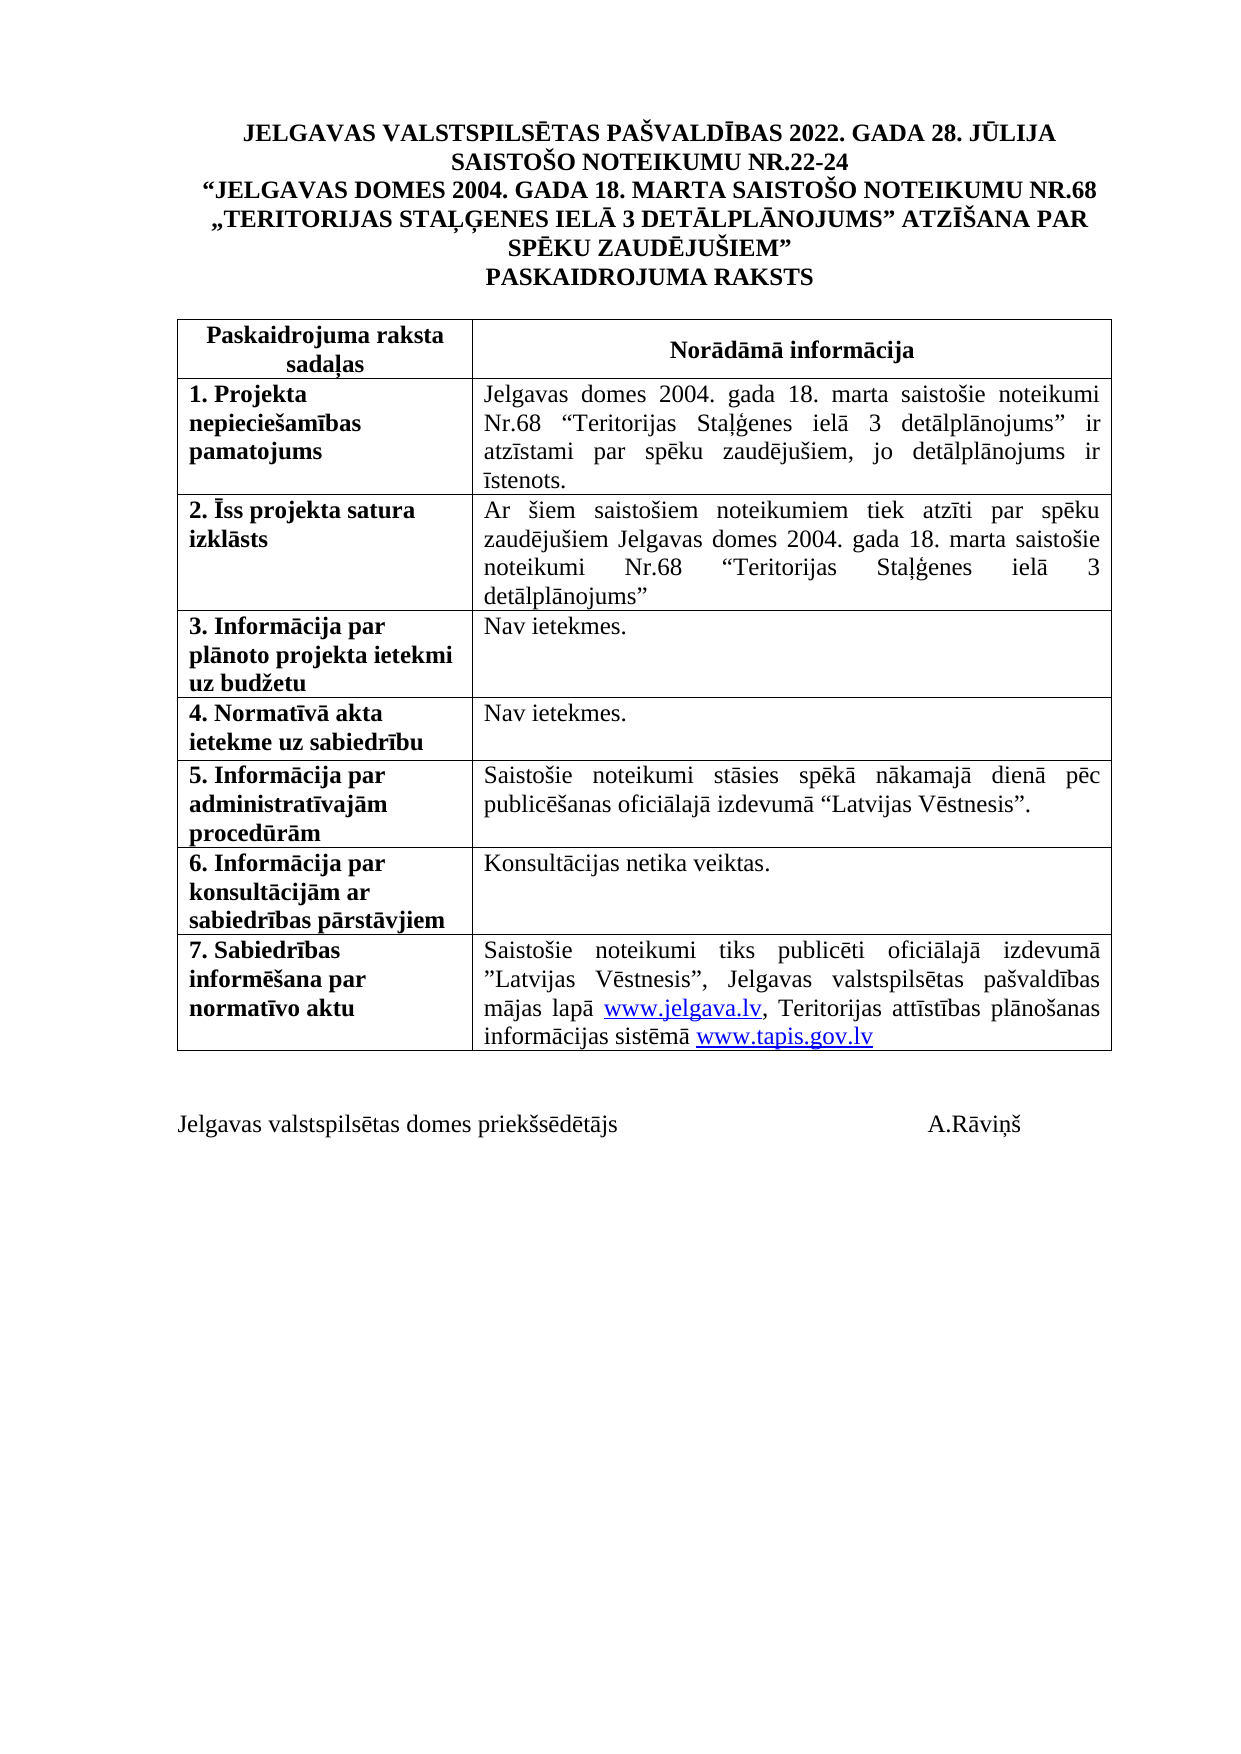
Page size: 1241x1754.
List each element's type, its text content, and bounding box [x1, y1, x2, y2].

table_cell 6. Informācija par konsultācijām ar sabiedrības pārstāvjiem [178, 848, 472, 934]
table_cell 4. Normatīvā akta ietekme uz sabiedrību [178, 698, 472, 759]
table_cell 3. Informācija par plānoto projekta ietekmi uz budžetu [178, 611, 472, 697]
table_cell Ar šiem saistošiem noteikumiem tiek atzīti par spēku zaudējušiem Jelgavas domes 2004. gada 18. marta saistošie noteikumi Nr.68 “Teritorijas Staļģenes ielā 3 detālplānojums” [473, 495, 1111, 610]
text JELGAVAS VALSTSPILSĒTAS PAŠVALDĪBAS 2022. GADA 28. JŪLIJA SAISTOŠO NOTEIKUMU NR.22-24 [177, 118, 1122, 176]
table_cell 2. Īss projekta satura izklāsts [178, 495, 472, 610]
table_cell Saistošie noteikumi tiks publicēti oficiālajā izdevumā ”Latvijas Vēstnesis”, Jelgavas valstspilsētas pašvaldības mājas lapā www.jelgava.lv, Teritorijas attīstības plānošanas informācijas sistēmā www.tapis.gov.lv [473, 935, 1111, 1050]
table_cell Jelgavas domes 2004. gada 18. marta saistošie noteikumi Nr.68 “Teritorijas Staļģenes ielā 3 detālplānojums” ir atzīstami par spēku zaudējušiem, jo detālplānojums ir īstenots. [473, 379, 1111, 494]
table_cell Nav ietekmes. [473, 611, 1111, 697]
table_cell Nav ietekmes. [473, 698, 1111, 759]
text Jelgavas valstspilsētas domes priekšsēdētājs A.Rāviņš [177, 1109, 1122, 1137]
table_header Norādāmā informācija [473, 320, 1111, 378]
table_header Paskaidrojuma raksta sadaļas [178, 320, 472, 378]
table_cell 7. Sabiedrības informēšana par normatīvo aktu [178, 935, 472, 1050]
text “JELGAVAS DOMES 2004. GADA 18. MARTA SAISTOŠO NOTEIKUMU NR.68 „TERITORIJAS STAĻĢENES IELĀ 3 DETĀLPLĀNOJUMS” ATZĪŠANA PAR SPĒKU ZAUDĒJUŠIEM” [177, 176, 1122, 262]
table_cell 1. Projekta nepieciešamības pamatojums [178, 379, 472, 494]
table_cell 5. Informācija par administratīvajām procedūrām [178, 761, 472, 847]
table_cell Konsultācijas netika veiktas. [473, 848, 1111, 934]
table_cell Saistošie noteikumi stāsies spēkā nākamajā dienā pēc publicēšanas oficiālajā izdevumā “Latvijas Vēstnesis”. [473, 761, 1111, 847]
text PASKAIDROJUMA RAKSTS [177, 262, 1122, 291]
